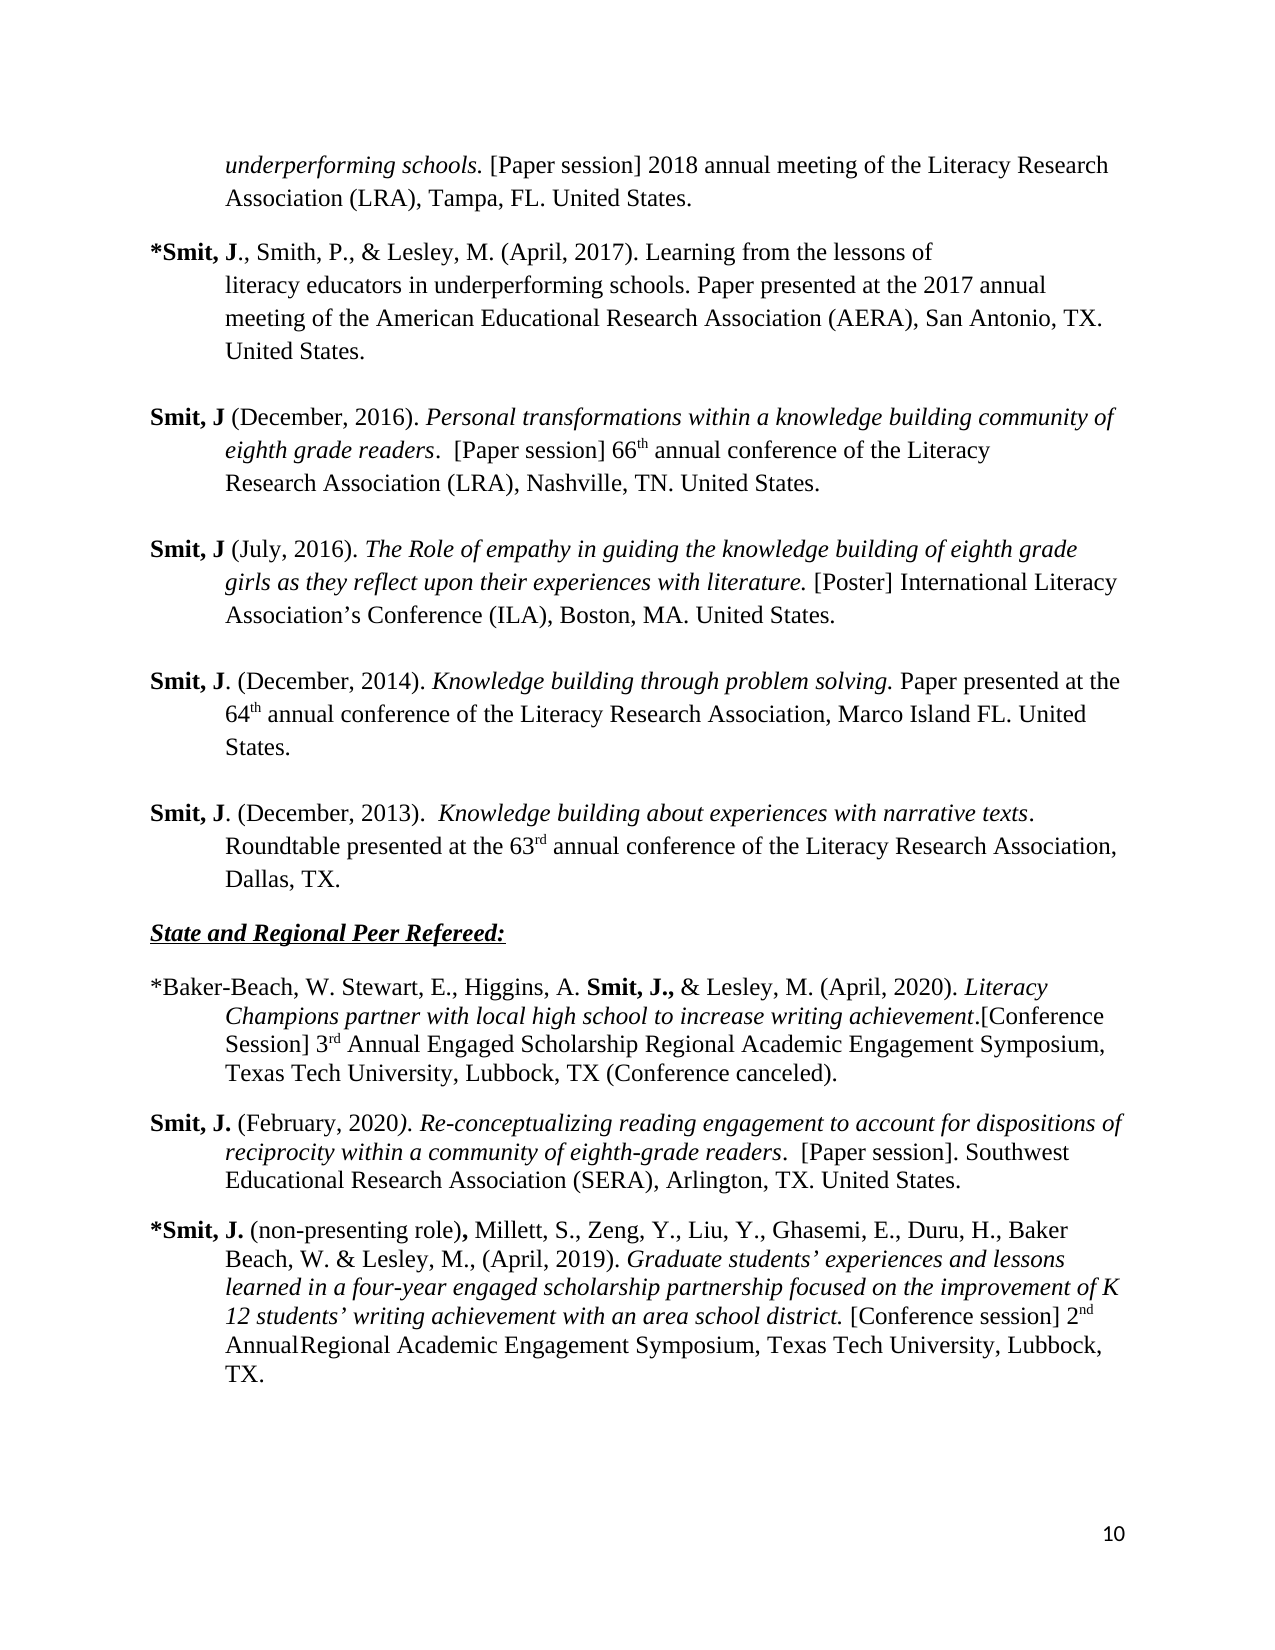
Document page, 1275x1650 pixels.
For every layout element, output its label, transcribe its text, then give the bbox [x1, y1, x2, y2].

text State and Regional Peer Refereed: [150, 918, 1125, 947]
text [150, 150, 1125, 212]
text Smit, J. (December, 2013). Knowledge building about experiences with narrative texts. Roundtable presented at the 63rd annual conference of the Literacy Research Association, Dallas, TX. [150, 798, 1125, 893]
text Smit, J (July, 2016). The Role of empathy in guiding the knowledge building of eighth grade girls as they reflect upon their experiences with literature. [Poster] International Literacy Association’s Conference (ILA), Boston, MA. United States. [150, 534, 1125, 629]
text Smit, J. (February, 2020). Re-conceptualizing reading engagement to account for dispositions of reciprocity within a community of eighth-grade readers. [Paper session]. Southwest Educational Research Association (SERA), Arlington, TX. United States. [150, 1108, 1125, 1194]
text Smit, J (December, 2016). Personal transformations within a knowledge building community of eighth grade readers. [Paper session] 66th annual conference of the Literacy Research Association (LRA), Nashville, TN. United States. [150, 402, 1125, 497]
text *Smit, J., Smith, P., & Lesley, M. (April, 2017). Learning from the lessons of literacy educators in underperforming schools. Paper presented at the 2017 annual meeting of the American Educational Research Association (AERA), San Antonio, TX. United States. [150, 237, 1125, 365]
text Smit, J. (December, 2014). Knowledge building through problem solving. Paper presented at the 64th annual conference of the Literacy Research Association, Marco Island FL. United States. [150, 666, 1125, 761]
text *Smit, J. (non-presenting role), Millett, S., Zeng, Y., Liu, Y., Ghasemi, E., Duru, H., Baker Beach, W. & Lesley, M., (April, 2019). Graduate students’ experiences and lessons learned in a four-year engaged scholarship partnership focused on the improvement of K 12 students’ writing achievement with an area school district. [Conference session] 2nd Annual Regional Academic Engagement Symposium, Texas Tech University, Lubbock, TX. [150, 1215, 1125, 1387]
text *Baker-Beach, W. Stewart, E., Higgins, A. Smit, J., & Lesley, M. (April, 2020). Literacy Champions partner with local high school to increase writing achievement.[Conference Session] 3rd Annual Engaged Scholarship Regional Academic Engagement Symposium, Texas Tech University, Lubbock, TX (Conference canceled). [150, 972, 1125, 1087]
